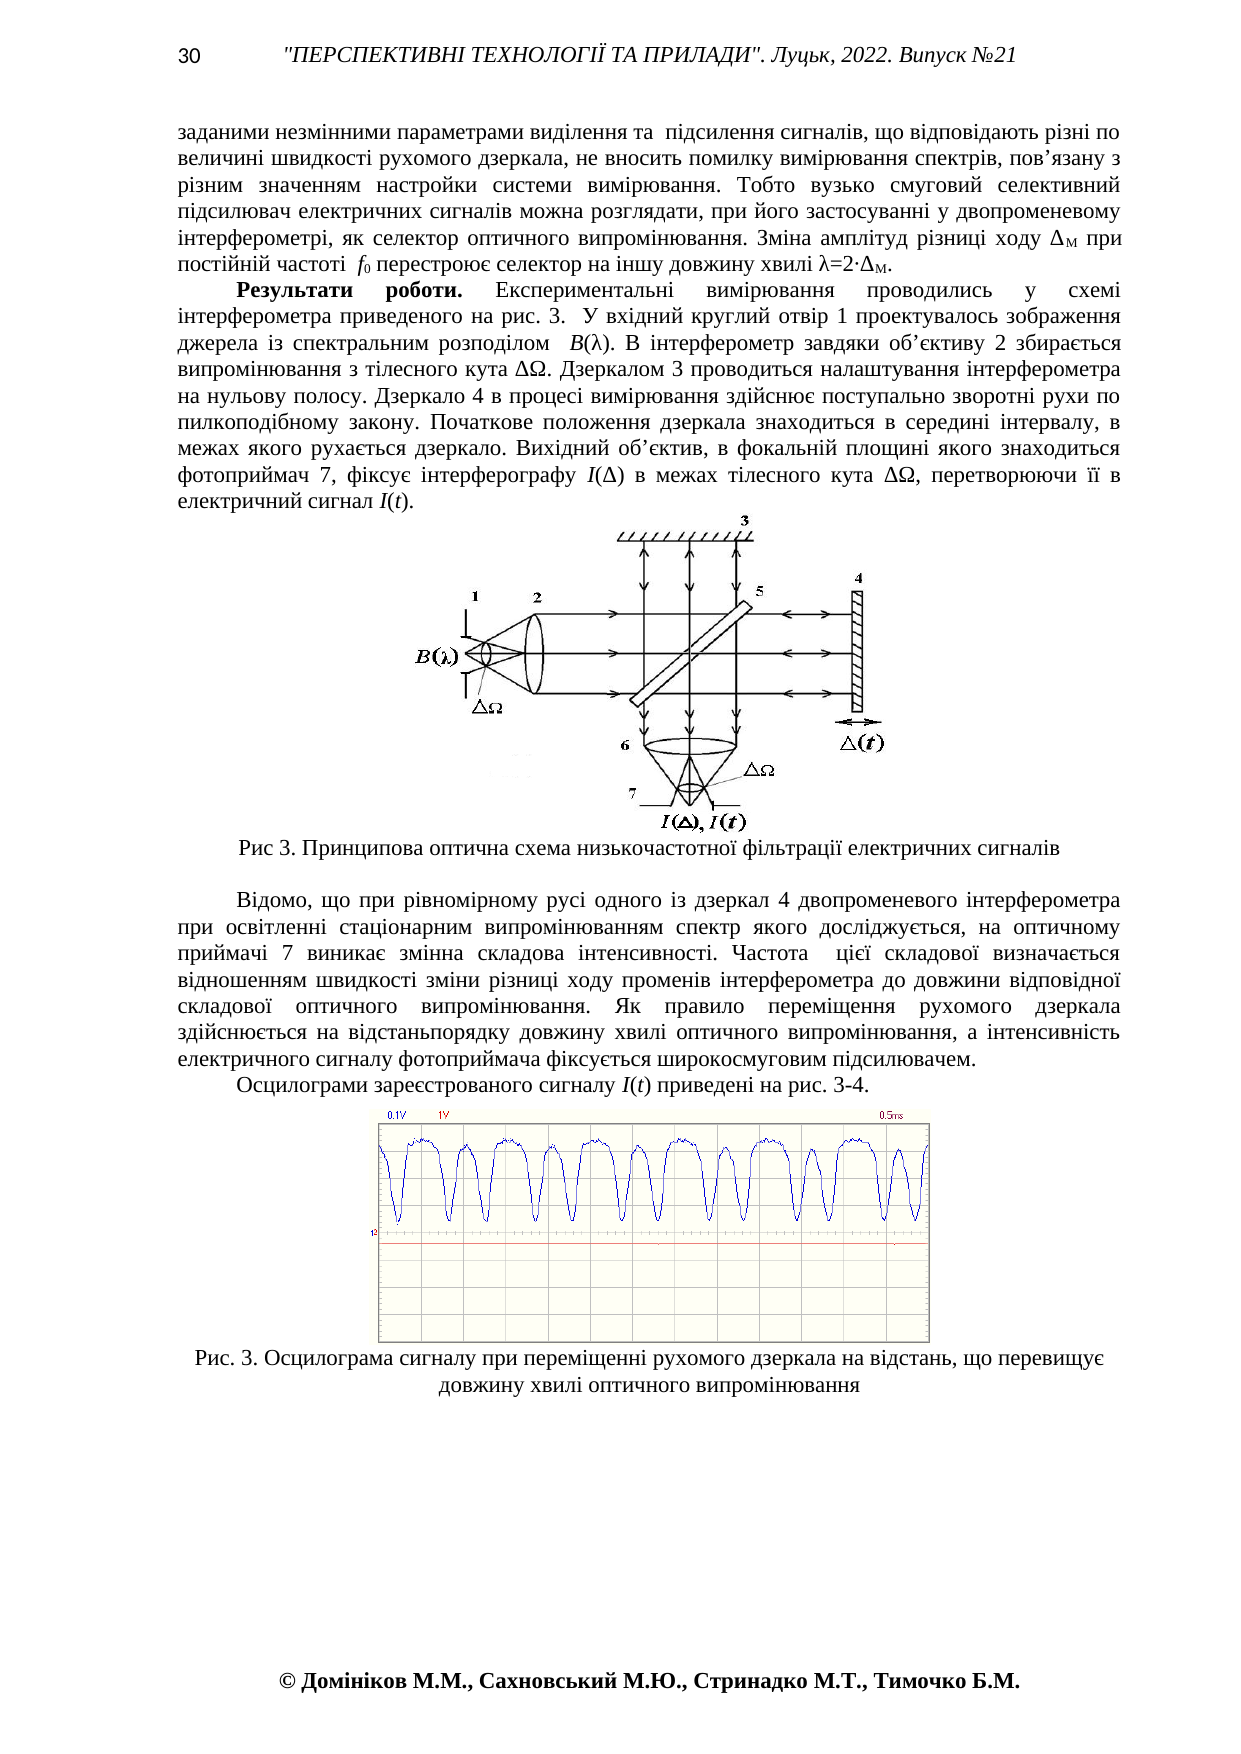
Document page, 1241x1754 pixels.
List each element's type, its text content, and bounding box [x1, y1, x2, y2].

text Рис. 3. Осцилограма сигналу при переміщенні рухомого дзеркала на відстань, що перевищує довжину хвилі оптичного випромінювання [177, 1344, 1122, 1397]
text Відомо, що при рівномірному русі одного із дзеркал 4 двопроменевого інтерферометра при освітленні стаціонарним випромінюванням спектр якого досліджується, на оптичному приймачі 7 виникає змінна складова інтенсивності. Частота цієї складової визначається відношенням швидкості зміни різниці ходу променів інтерферометра до довжини відповідної складової оптичного випромінювання. Як правило переміщення рухомого дзеркала здійснюється на відстаньпорядку довжину хвилі оптичного випромінювання, а інтенсивність електричного сигналу фотоприймача фіксується широкосмуговим підсилювачем. [177, 887, 1122, 1071]
text Осцилограми зареєстрованого сигналу І(t) приведені на рис. 3-4. [177, 1071, 1122, 1097]
picture [413, 513, 886, 834]
text Рис 3. Принципова оптична схема низькочастотної фільтрації електричних сигналів [177, 834, 1122, 860]
picture [369, 1109, 931, 1345]
text Результати роботи. Експериментальні вимірювання проводились у схемі інтерферометра приведеного на рис. 3. У вхідний круглий отвір 1 проектувалось зображення джерела із спектральним розподілом B(λ). В інтерферометр завдяки об’єктиву 2 збирається випромінювання з тілесного кута ∆Ω. Дзеркалом 3 проводиться налаштування інтерферометра на нульову полосу. Дзеркало 4 в процесі вимірювання здійснює поступально зворотні рухи по пилкоподібному закону. Початкове положення дзеркала знаходиться в середині інтервалу, в межах якого рухається дзеркало. Вихідний об’єктив, в фокальній площині якого знаходиться фотоприймач 7, фіксує інтерферографу І(Δ) в межах тілесного кута ΔΩ, перетворюючи її в електричний сигнал І(t). [177, 276, 1122, 513]
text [177, 118, 1122, 276]
